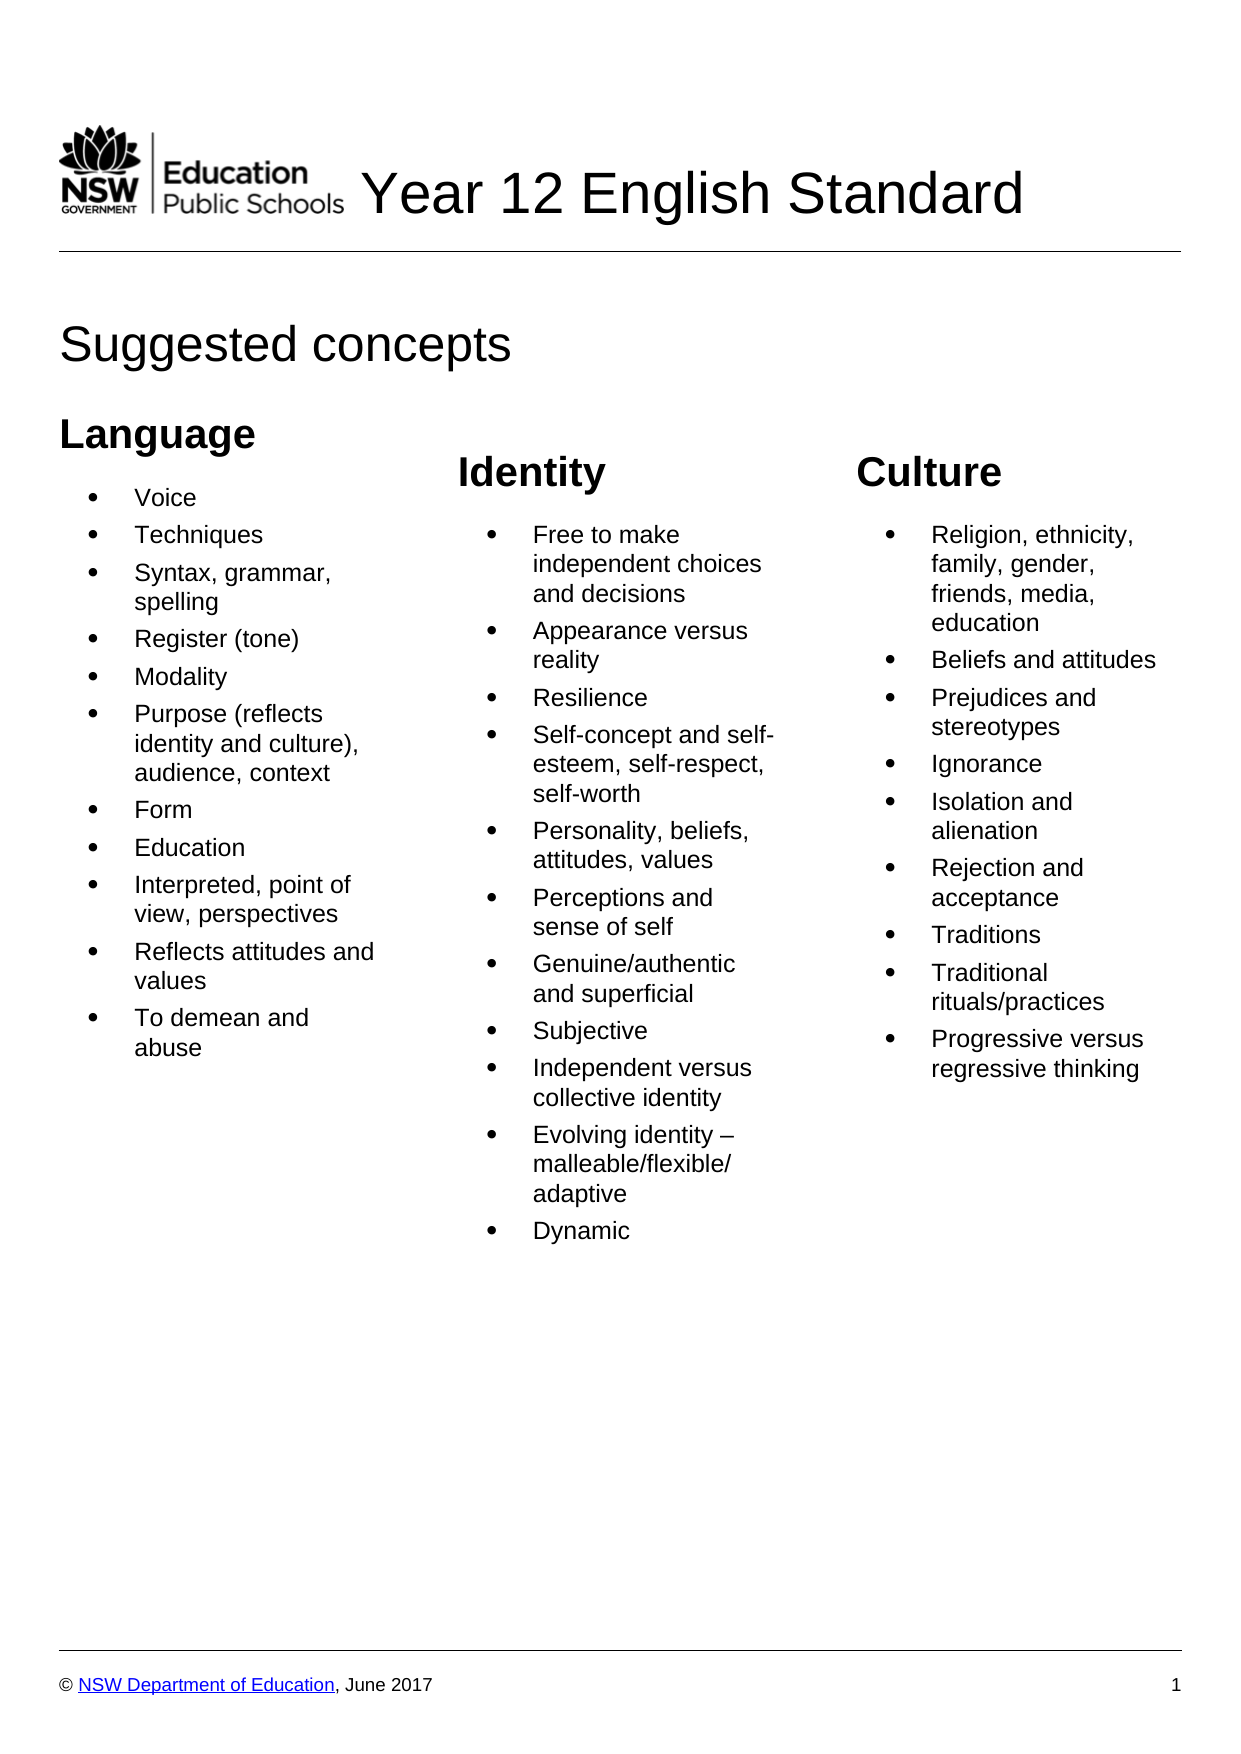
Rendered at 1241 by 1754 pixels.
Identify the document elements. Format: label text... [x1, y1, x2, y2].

list Ignorance [886, 749, 1181, 778]
subtitle Language [59, 409, 384, 457]
subtitle Identity [458, 447, 782, 495]
list Purpose (reflects identity and culture), audience, context [89, 699, 384, 786]
list Voice [89, 482, 384, 511]
list Self-concept and self-esteem, self-respect, self-worth [487, 720, 782, 807]
list Beliefs and attitudes [886, 645, 1181, 674]
list Resilience [487, 682, 782, 711]
list Prejudices and stereotypes [886, 682, 1181, 741]
list Isolation and alienation [886, 786, 1181, 845]
list Modality [89, 661, 384, 691]
list Subjective [487, 1016, 782, 1045]
title Year 12 English Standard [59, 125, 1181, 251]
list Independent versus collective identity [487, 1053, 782, 1111]
list Religion, ethnicity, family, gender, friends, media, education [886, 520, 1181, 636]
list Genuine/authentic and superficial [487, 949, 782, 1007]
list Perceptions and sense of self [487, 882, 782, 941]
list Traditional rituals/practices [886, 957, 1181, 1016]
list Dynamic [487, 1216, 782, 1245]
list Appearance versus reality [487, 616, 782, 674]
list Syntax, grammar, spelling [89, 557, 384, 616]
list Techniques [89, 520, 384, 549]
list Free to make independent choices and decisions [487, 520, 782, 607]
list Traditions [886, 920, 1181, 949]
subtitle Culture [856, 447, 1181, 495]
list Form [89, 795, 384, 824]
list To demean and abuse [89, 1003, 384, 1061]
list Education [89, 832, 384, 861]
list Interpreted, point of view, perspectives [89, 870, 384, 928]
list Reflects attitudes and values [89, 936, 384, 995]
list Rejection and acceptance [886, 853, 1181, 911]
subtitle Suggested concepts [59, 314, 1181, 372]
picture [59, 125, 344, 214]
list Progressive versus regressive thinking [886, 1024, 1181, 1082]
list Personality, beliefs, attitudes, values [487, 816, 782, 874]
list Evolving identity – malleable/flexible/ adaptive [487, 1120, 782, 1207]
list Register (tone) [89, 624, 384, 653]
